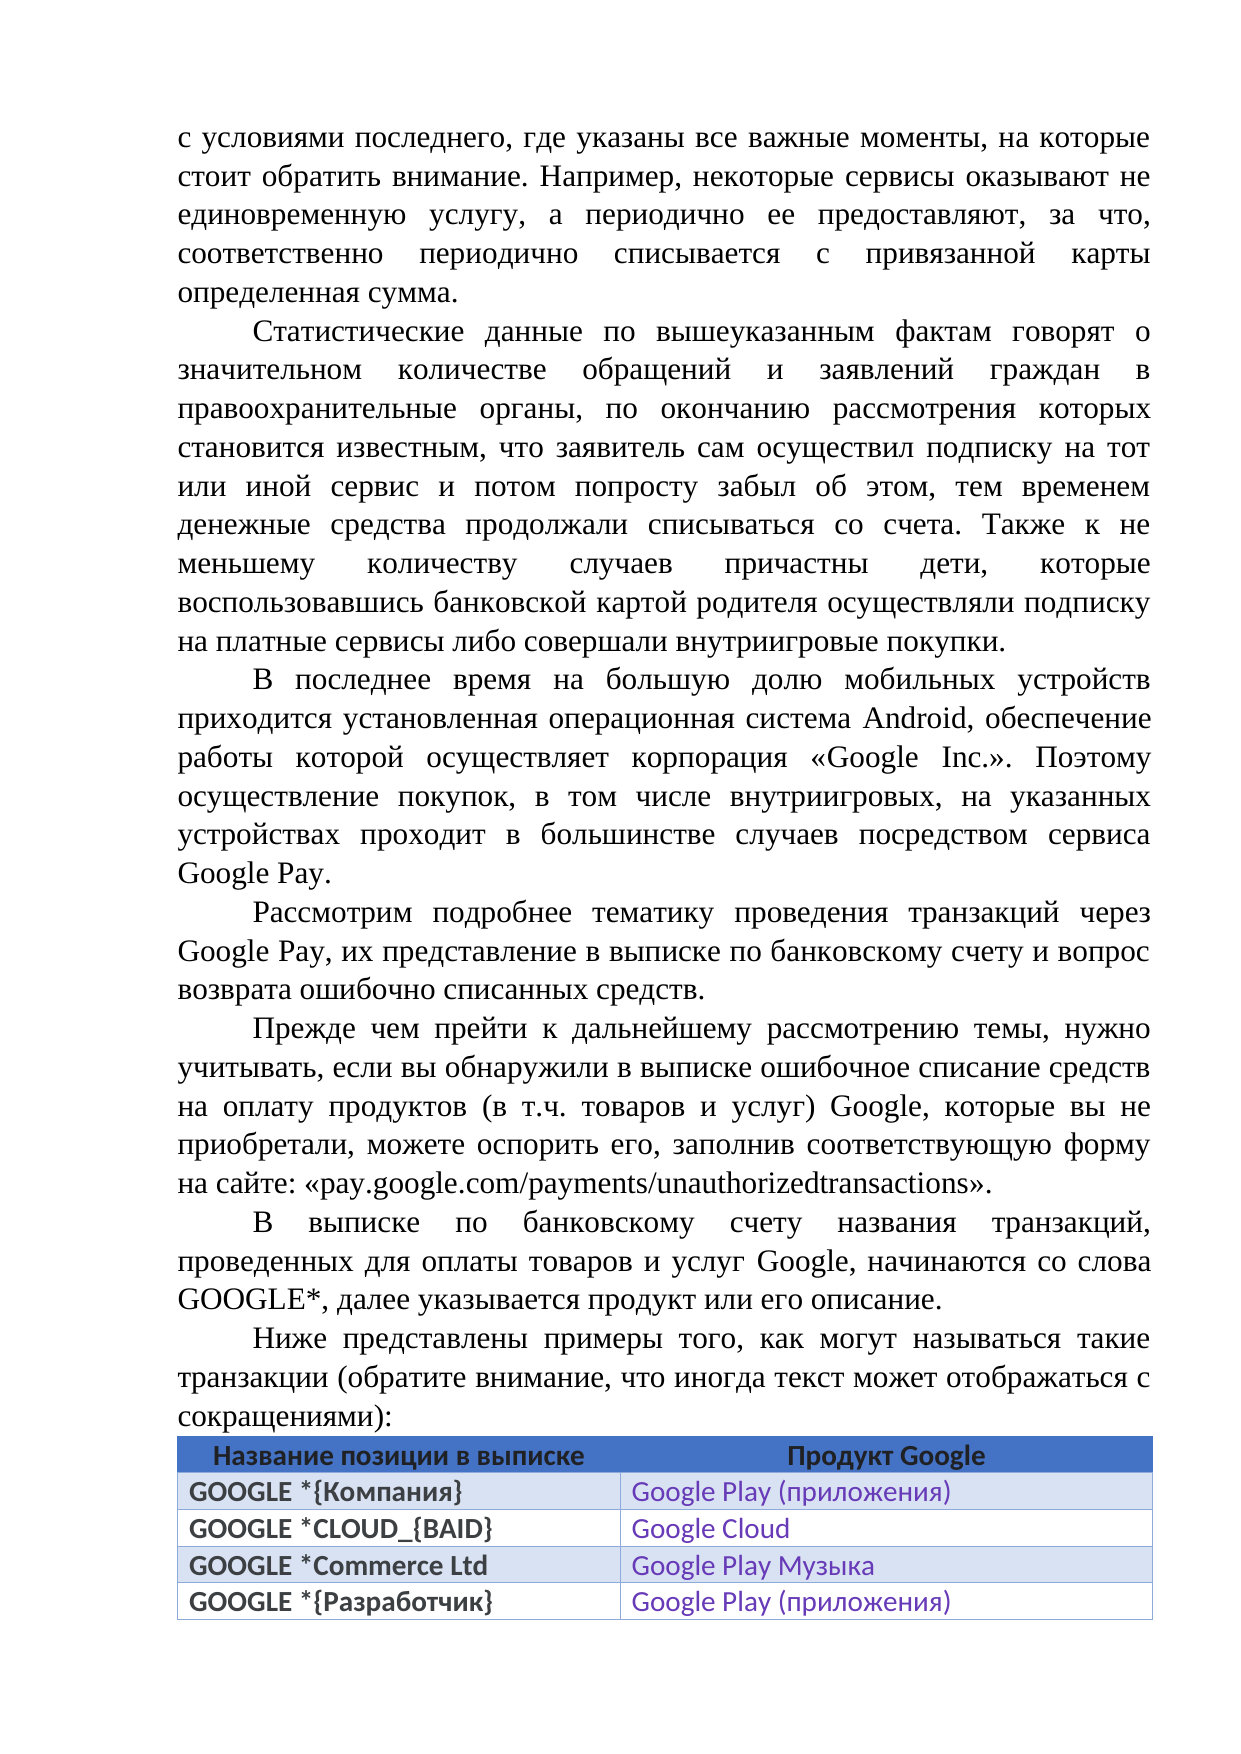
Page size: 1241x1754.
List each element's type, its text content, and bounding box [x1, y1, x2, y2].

text Ниже представлены примеры того, как могут называться такие транзакции (обратите внимание, что иногда текст может отображаться с сокращениями): [177, 1319, 1152, 1433]
table_cell GOOGLE *Commerce Ltd [178, 1547, 620, 1582]
table_cell GOOGLE *{Разработчик} [178, 1583, 620, 1619]
table_header Продукт Google [621, 1437, 1152, 1472]
text В выписке по банковскому счету названия транзакций, проведенных для оплаты товаров и услуг Google, начинаются со слова GOOGLE*, далее указывается продукт или его описание. [177, 1203, 1152, 1317]
text Статистические данные по вышеуказанным фактам говорят о значительном количестве обращений и заявлений граждан в правоохранительные органы, по окончанию рассмотрения которых становится известным, что заявитель сам осуществил подписку на тот или иной сервис и потом попросту забыл об этом, тем временем денежные средства продолжали списываться со счета. Также к не меньшему количеству случаев причастны дети, которые воспользовавшись банковской картой родителя осуществляли подписку на платные сервисы либо совершали внутриигровые покупки. [177, 312, 1152, 658]
table_cell GOOGLE *{Компания} [178, 1473, 620, 1509]
text Прежде чем прейти к дальнейшему рассмотрению темы, нужно учитывать, если вы обнаружили в выписке ошибочное списание средств на оплату продуктов (в т.ч. товаров и услуг) Google, которые вы не приобретали, можете оспорить его, заполнив соответствующую форму на сайте: «pay.google.com/payments/unauthorizedtransactions». [177, 1009, 1152, 1200]
table_header Название позиции в выписке [178, 1437, 620, 1472]
text Рассмотрим подробнее тематику проведения транзакций через Google Pay, их представление в выписке по банковскому счету и вопрос возврата ошибочно списанных средств. [177, 893, 1152, 1007]
table_cell Google Play (приложения) [621, 1473, 1152, 1509]
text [177, 118, 1152, 309]
table_cell Google Play (приложения) [621, 1583, 1152, 1619]
table_cell Google Cloud [621, 1510, 1152, 1546]
text В последнее время на большую долю мобильных устройств приходится установленная операционная система Android, обеспечение работы которой осуществляет корпорация «Google Inc.». Поэтому осуществление покупок, в том числе внутриигровых, на указанных устройствах проходит в большинстве случаев посредством сервиса Google Pay. [177, 661, 1152, 890]
table_cell Google Play Музыка [621, 1547, 1152, 1582]
table_cell GOOGLE *CLOUD_{BAID} [178, 1510, 620, 1546]
